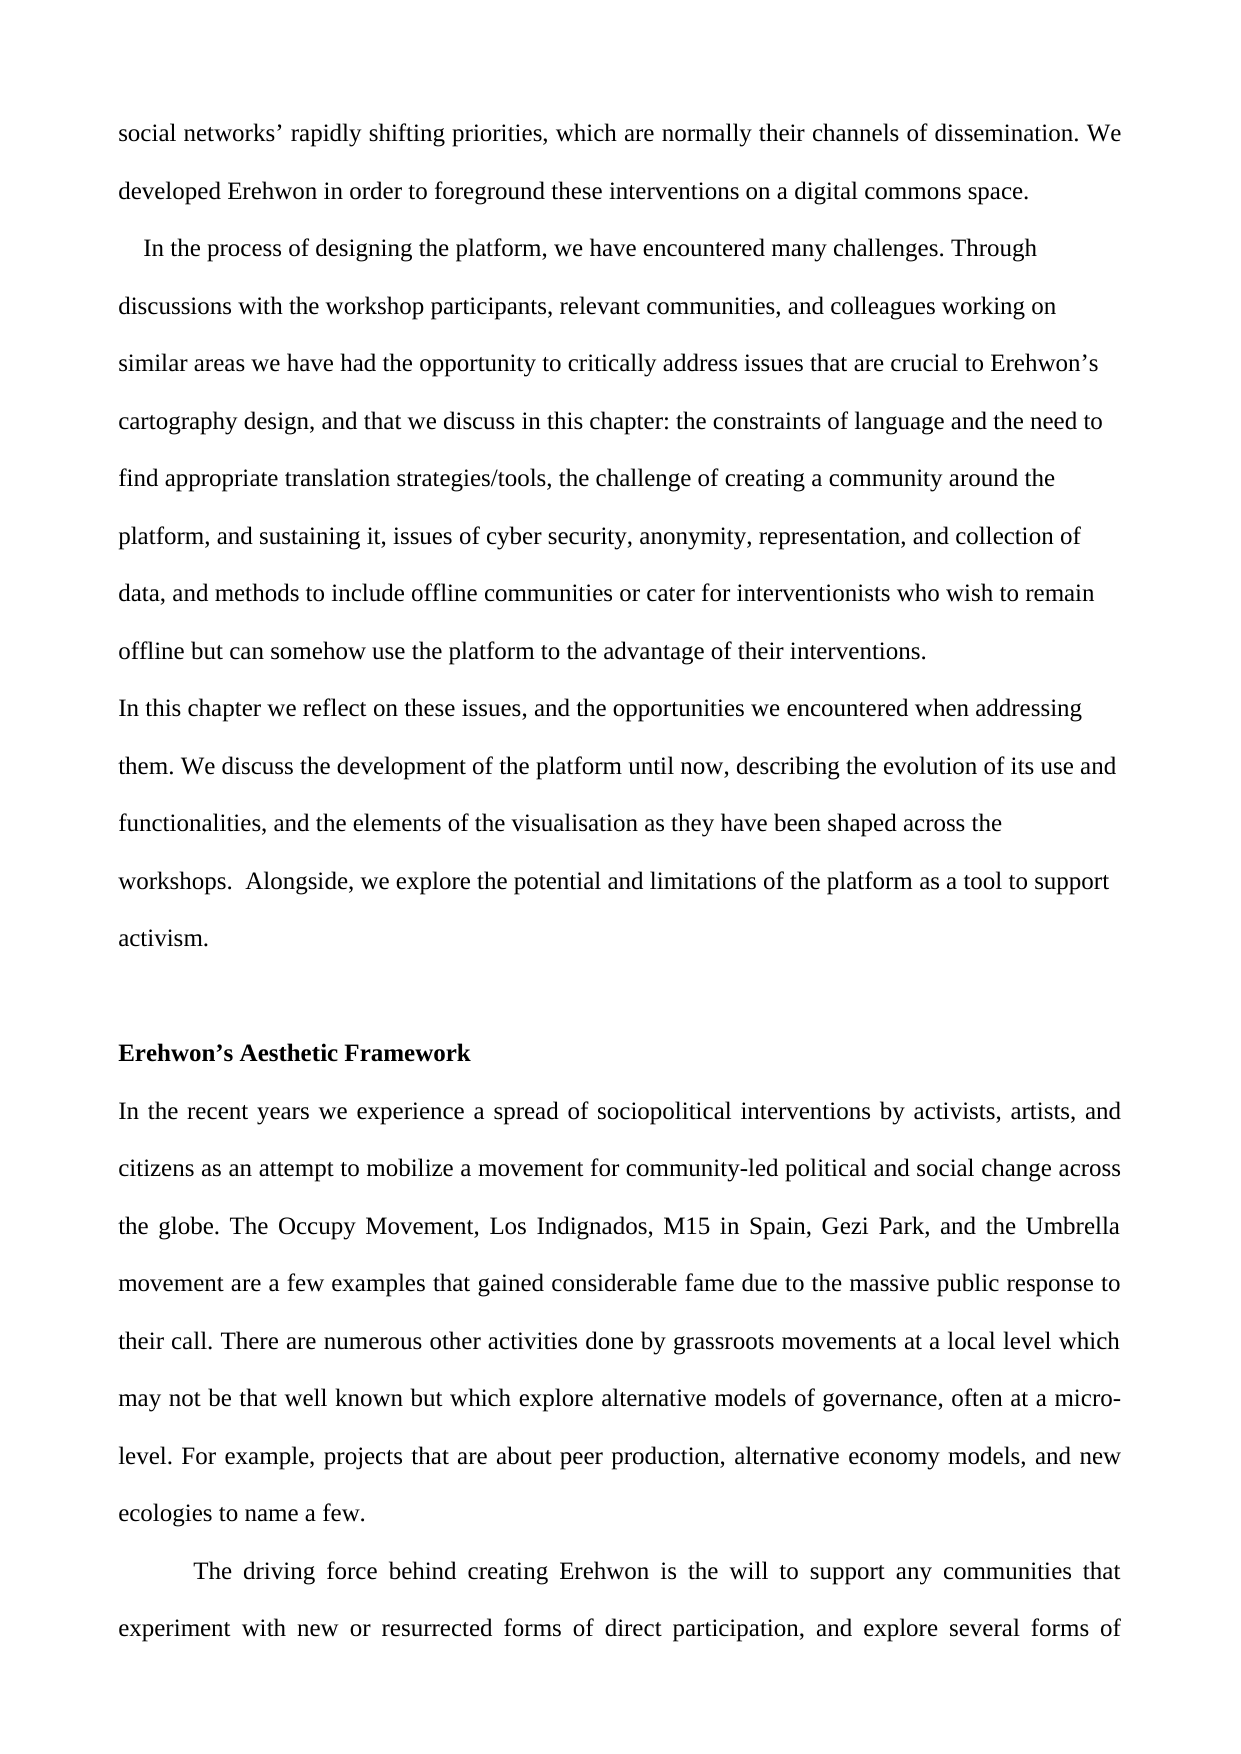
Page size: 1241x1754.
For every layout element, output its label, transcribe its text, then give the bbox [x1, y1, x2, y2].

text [118, 118, 1122, 204]
text In the process of designing the platform, we have encountered many challenges. Through discussions with the workshop participants, relevant communities, and colleagues working on similar areas we have had the opportunity to critically address issues that are crucial to Erehwon’s cartography design, and that we discuss in this chapter: the constraints of language and the need to find appropriate translation strategies/tools, the challenge of creating a community around the platform, and sustaining it, issues of cyber security, anonymity, representation, and collection of data, and methods to include offline communities or cater for interventionists who wish to remain offline but can somehow use the platform to the advantage of their interventions. [118, 233, 1122, 664]
text In the recent years we experience a spread of sociopolitical interventions by activists, artists, and citizens as an attempt to mobilize a movement for community-led political and social change across the globe. The Occupy Movement, Los Indignados, M15 in Spain, Gezi Park, and the Umbrella movement are a few examples that gained considerable fame due to the massive public response to their call. There are numerous other activities done by grassroots movements at a local level which may not be that well known but which explore alternative models of governance, often at a micro-level. For example, projects that are about peer production, alternative economy models, and new ecologies to name a few. [118, 1096, 1122, 1527]
text Erehwon’s Aesthetic Framework [118, 1038, 1122, 1067]
text In this chapter we reflect on these issues, and the opportunities we encountered when addressing them. We discuss the development of the platform until now, describing the evolution of its use and functionalities, and the elements of the visualisation as they have been shaped across the workshops. Alongside, we explore the potential and limitations of the platform as a tool to support activism. [118, 693, 1122, 952]
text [118, 1556, 1122, 1642]
